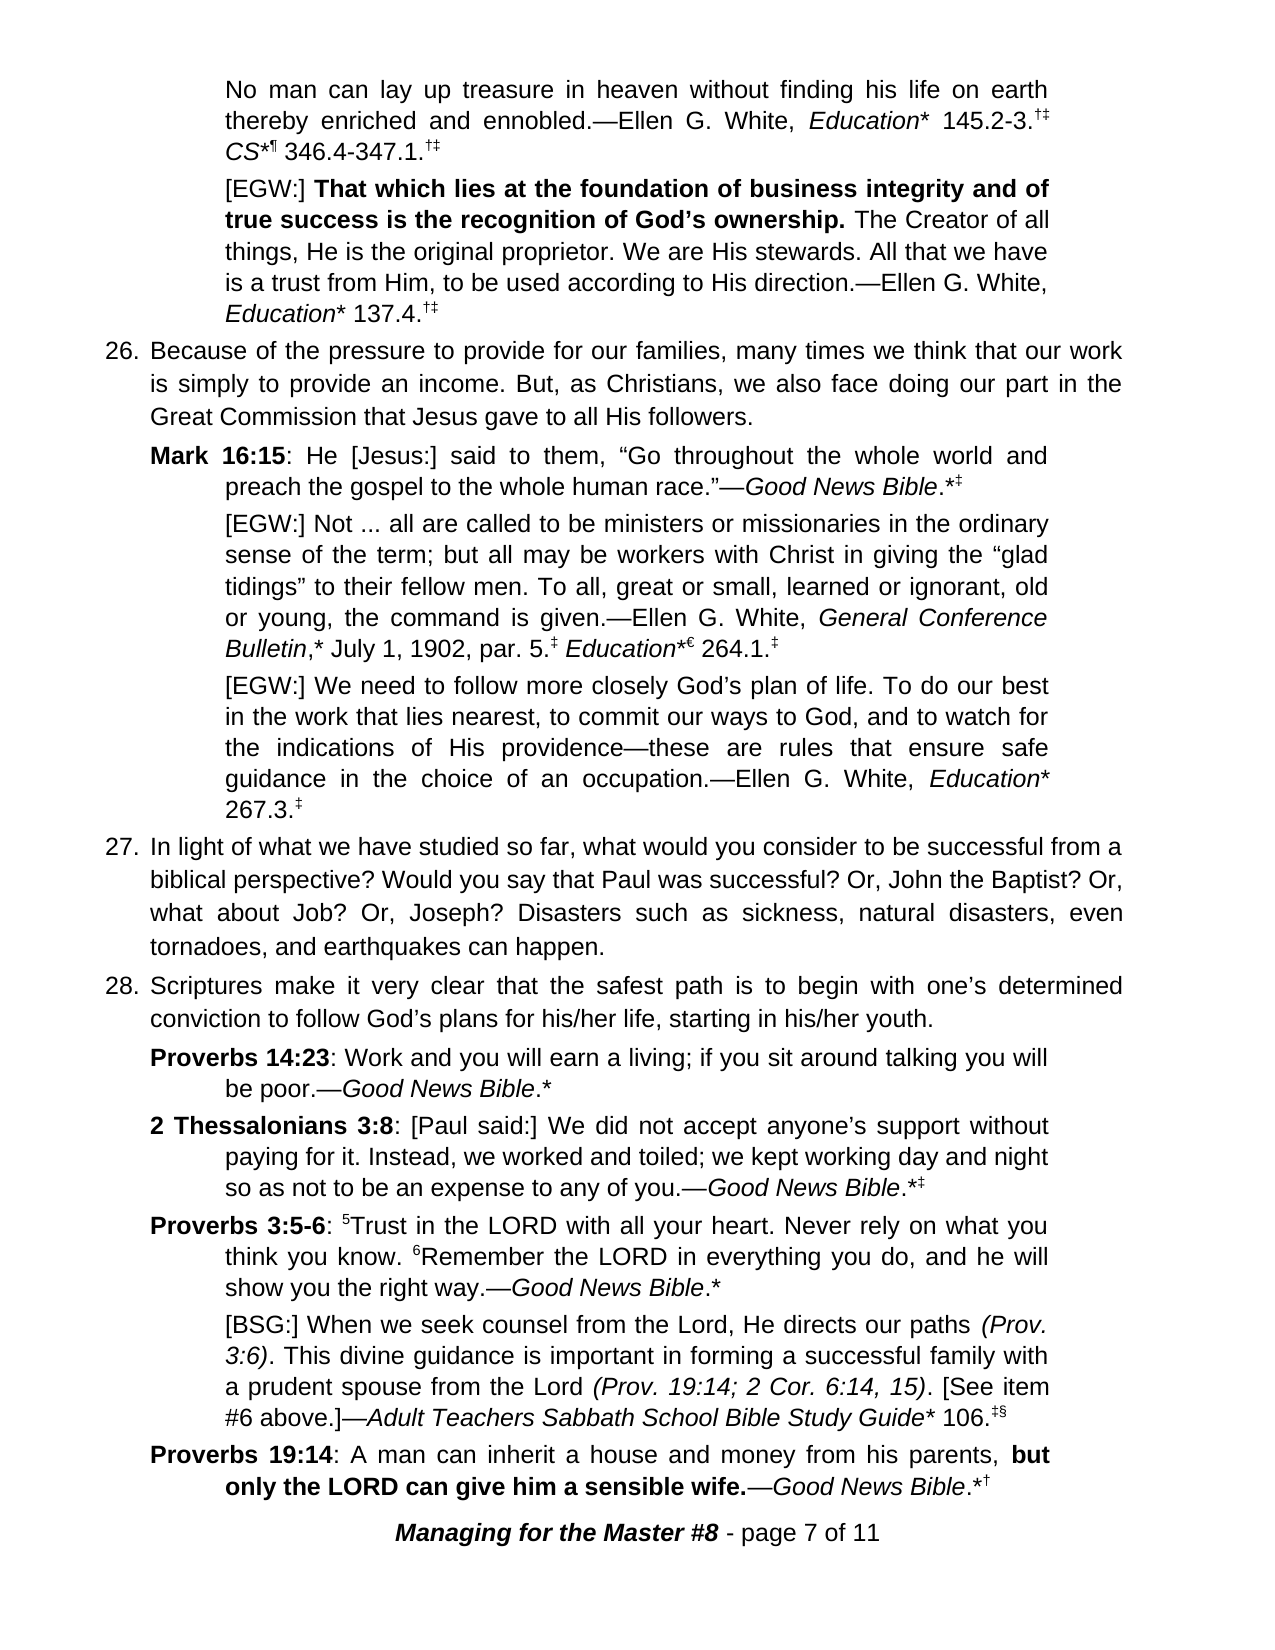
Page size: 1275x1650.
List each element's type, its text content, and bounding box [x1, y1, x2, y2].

list Proverbs 3:5-6: 5Trust in the LORD with all your heart. Never rely on what you think you know. 6Remember the LORD in everything you do, and he will show you the right way.―Good News Bible.* [150, 1211, 1050, 1302]
list No man can lay up treasure in heaven without finding his life on earth thereby enriched and ennobled.—Ellen G. White, Education* 145.2-3.†‡ CS*¶ 346.4-347.1.†‡ [225, 75, 1050, 166]
list 2 Thessalonians 3:8: [Paul said:] We did not accept anyone’s support without paying for it. Instead, we worked and toiled; we kept working day and night so as not to be an expense to any of you.―Good News Bible.*‡ [150, 1111, 1050, 1202]
list [EGW:] We need to follow more closely God’s plan of life. To do our best in the work that lies nearest, to commit our ways to God, and to watch for the indications of His providence—these are rules that ensure safe guidance in the choice of an occupation.―Ellen G. White, Education* 267.3.‡ [225, 671, 1050, 824]
list Proverbs 19:14: A man can inherit a house and money from his parents, but only the LORD can give him a sensible wife.―Good News Bible.*† [150, 1441, 1050, 1500]
list Because of the pressure to provide for our families, many times we think that our work is simply to provide an income. But, as Christians, we also face doing our part in the Great Commission that Jesus gave to all His followers. [105, 336, 1125, 431]
list In light of what we have studied so far, what would you consider to be successful from a biblical perspective? Would you say that Paul was successful? Or, John the Baptist? Or, what about Job? Or, Joseph? Disasters such as sickness, natural disasters, even tornadoes, and earthquakes can happen. [105, 832, 1125, 960]
list Scriptures make it very clear that the safest path is to begin with one’s determined conviction to follow God’s plans for his/her life, starting in his/her youth. [105, 971, 1125, 1032]
list Proverbs 14:23: Work and you will earn a living; if you sit around talking you will be poor.―Good News Bible.* [150, 1043, 1050, 1103]
list [EGW:] Not ... all are called to be ministers or missionaries in the ordinary sense of the term; but all may be workers with Christ in giving the “glad tidings” to their fellow men. To all, great or small, learned or ignorant, old or young, the command is given.―Ellen G. White, General Conference Bulletin,* July 1, 1902, par. 5.‡ Education*€ 264.1.‡ [225, 509, 1050, 662]
list Mark 16:15: He [Jesus:] said to them, “Go throughout the whole world and preach the gospel to the whole human race.”―Good News Bible.*‡ [150, 441, 1050, 501]
list [EGW:] That which lies at the foundation of business integrity and of true success is the recognition of God’s ownership. The Creator of all things, He is the original proprietor. We are His stewards. All that we have is a trust from Him, to be used according to His direction.―Ellen G. White, Education* 137.4.†‡ [225, 174, 1050, 327]
list [BSG:] When we seek counsel from the Lord, He directs our paths (Prov. 3:6). This divine guidance is important in forming a successful family with a prudent spouse from the Lord (Prov. 19:14; 2 Cor. 6:14, 15). [See item #6 above.]―Adult Teachers Sabbath School Bible Study Guide* 106.‡§ [225, 1310, 1050, 1432]
